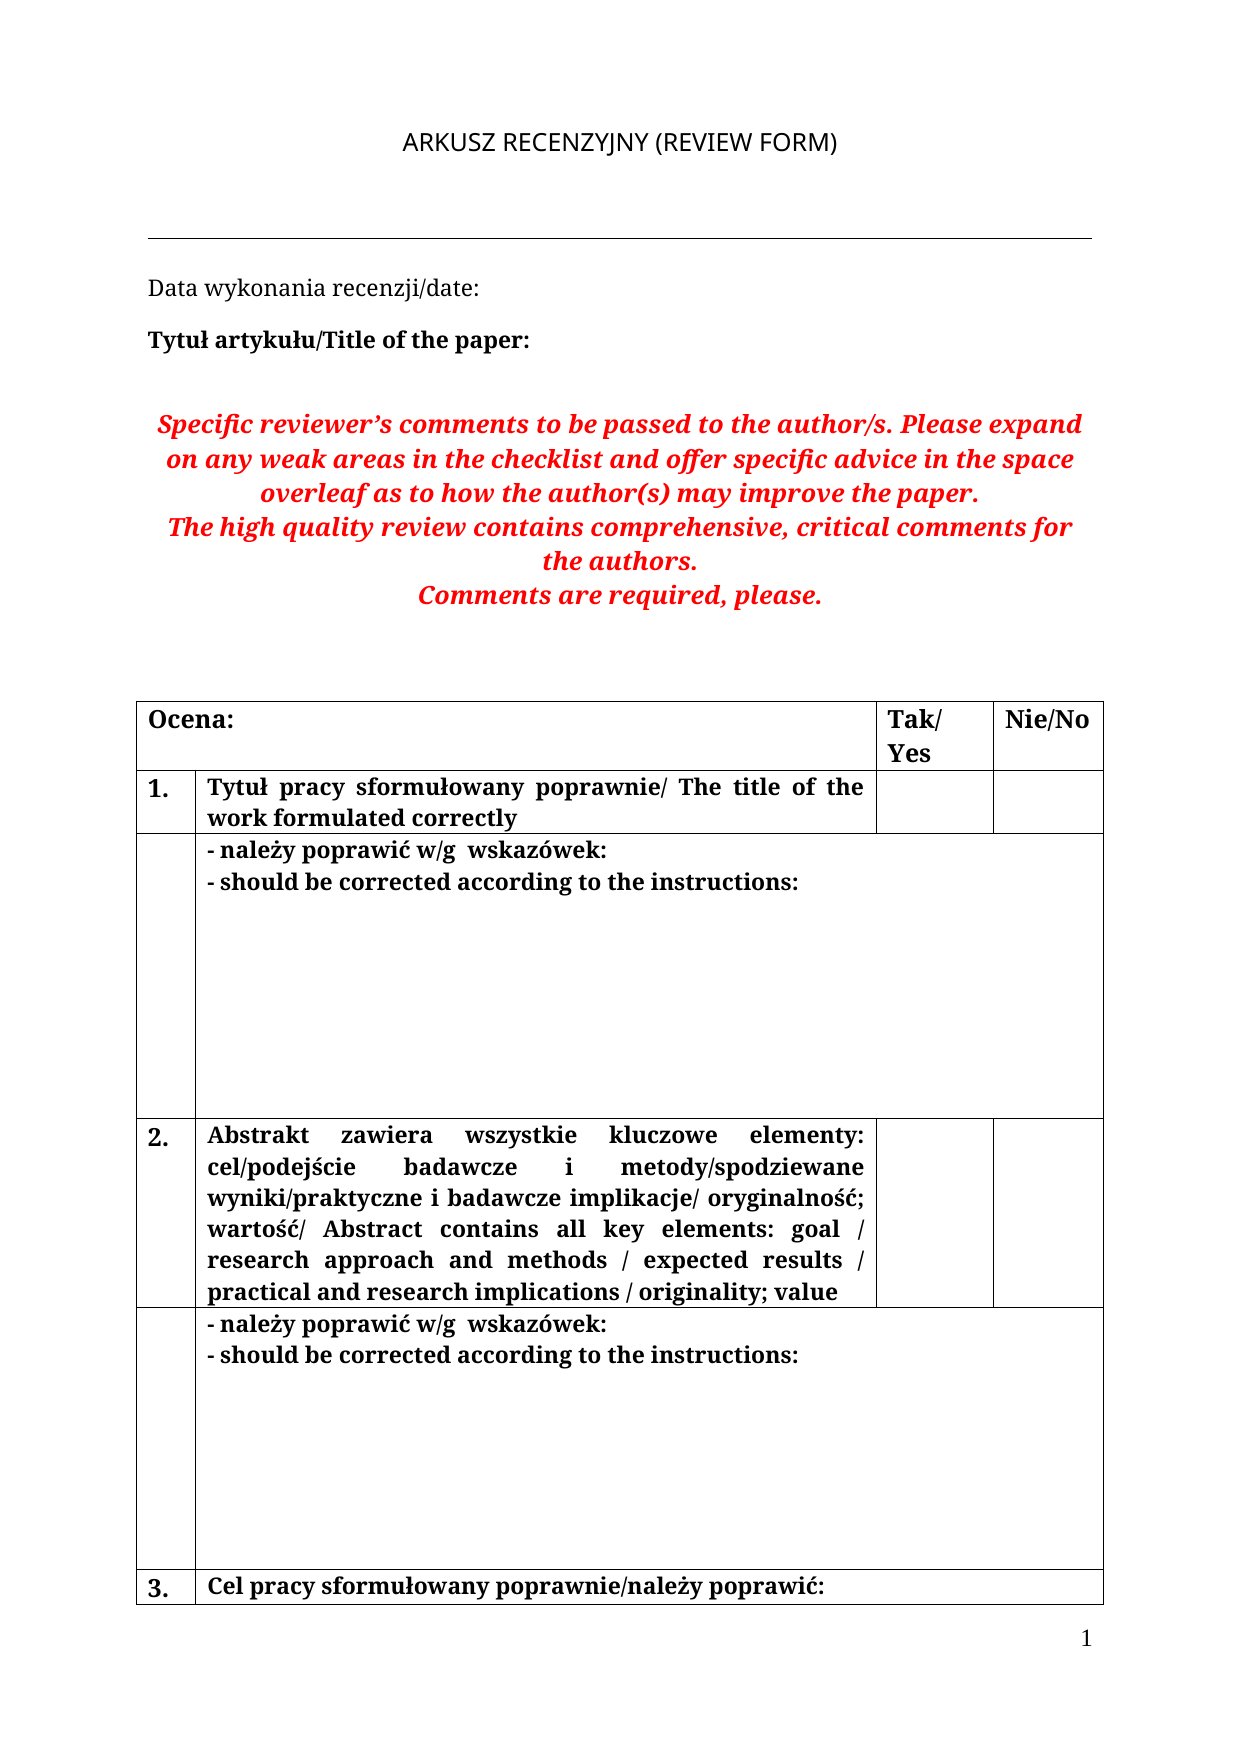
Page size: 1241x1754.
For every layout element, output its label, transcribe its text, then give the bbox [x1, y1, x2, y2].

table_cell [994, 771, 1103, 833]
text Comments are required, please. [148, 577, 1092, 612]
text ARKUSZ RECENZYJNY (REVIEW FORM) [148, 124, 1092, 159]
table_header Tak/Yes [877, 702, 993, 770]
table_cell Abstrakt zawiera wszystkie kluczowe elementy: cel/podejście badawcze i metody/spodziewane wyniki/praktyczne i badawcze implikacje/ oryginalność; wartość/ Abstract contains all key elements: goal / research approach and methods / expected results / practical and research implications / originality; value [196, 1119, 876, 1307]
table_cell [994, 1119, 1103, 1307]
table_header Nie/No [994, 702, 1103, 770]
text The high quality review contains comprehensive, critical comments for the authors. [148, 509, 1092, 577]
text Tytuł artykułu/Title of the paper: [148, 324, 1092, 355]
table_cell [877, 1119, 993, 1307]
table_cell - należy poprawić w/g wskazówek: - should be corrected according to the instructions: [196, 1308, 1103, 1569]
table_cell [196, 1570, 1103, 1604]
table_cell 2. [137, 1119, 195, 1307]
table_cell 1. [137, 771, 195, 833]
table_cell [877, 771, 993, 833]
table_cell - należy poprawić w/g wskazówek: - should be corrected according to the instructions: [196, 834, 1103, 1118]
table_cell [137, 834, 195, 1118]
text Data wykonania recenzji/date: [148, 272, 1092, 303]
table_cell 3. [137, 1570, 195, 1604]
table_header Ocena: [137, 702, 876, 770]
table_cell Tytuł pracy sformułowany poprawnie/ The title of the work formulated correctly [196, 771, 876, 833]
table_cell [137, 1308, 195, 1569]
text Specific reviewer’s comments to be passed to the author/s. Please expand on any weak areas in the checklist and offer specific advice in the space overleaf as to how the author(s) may improve the paper. [148, 407, 1092, 509]
